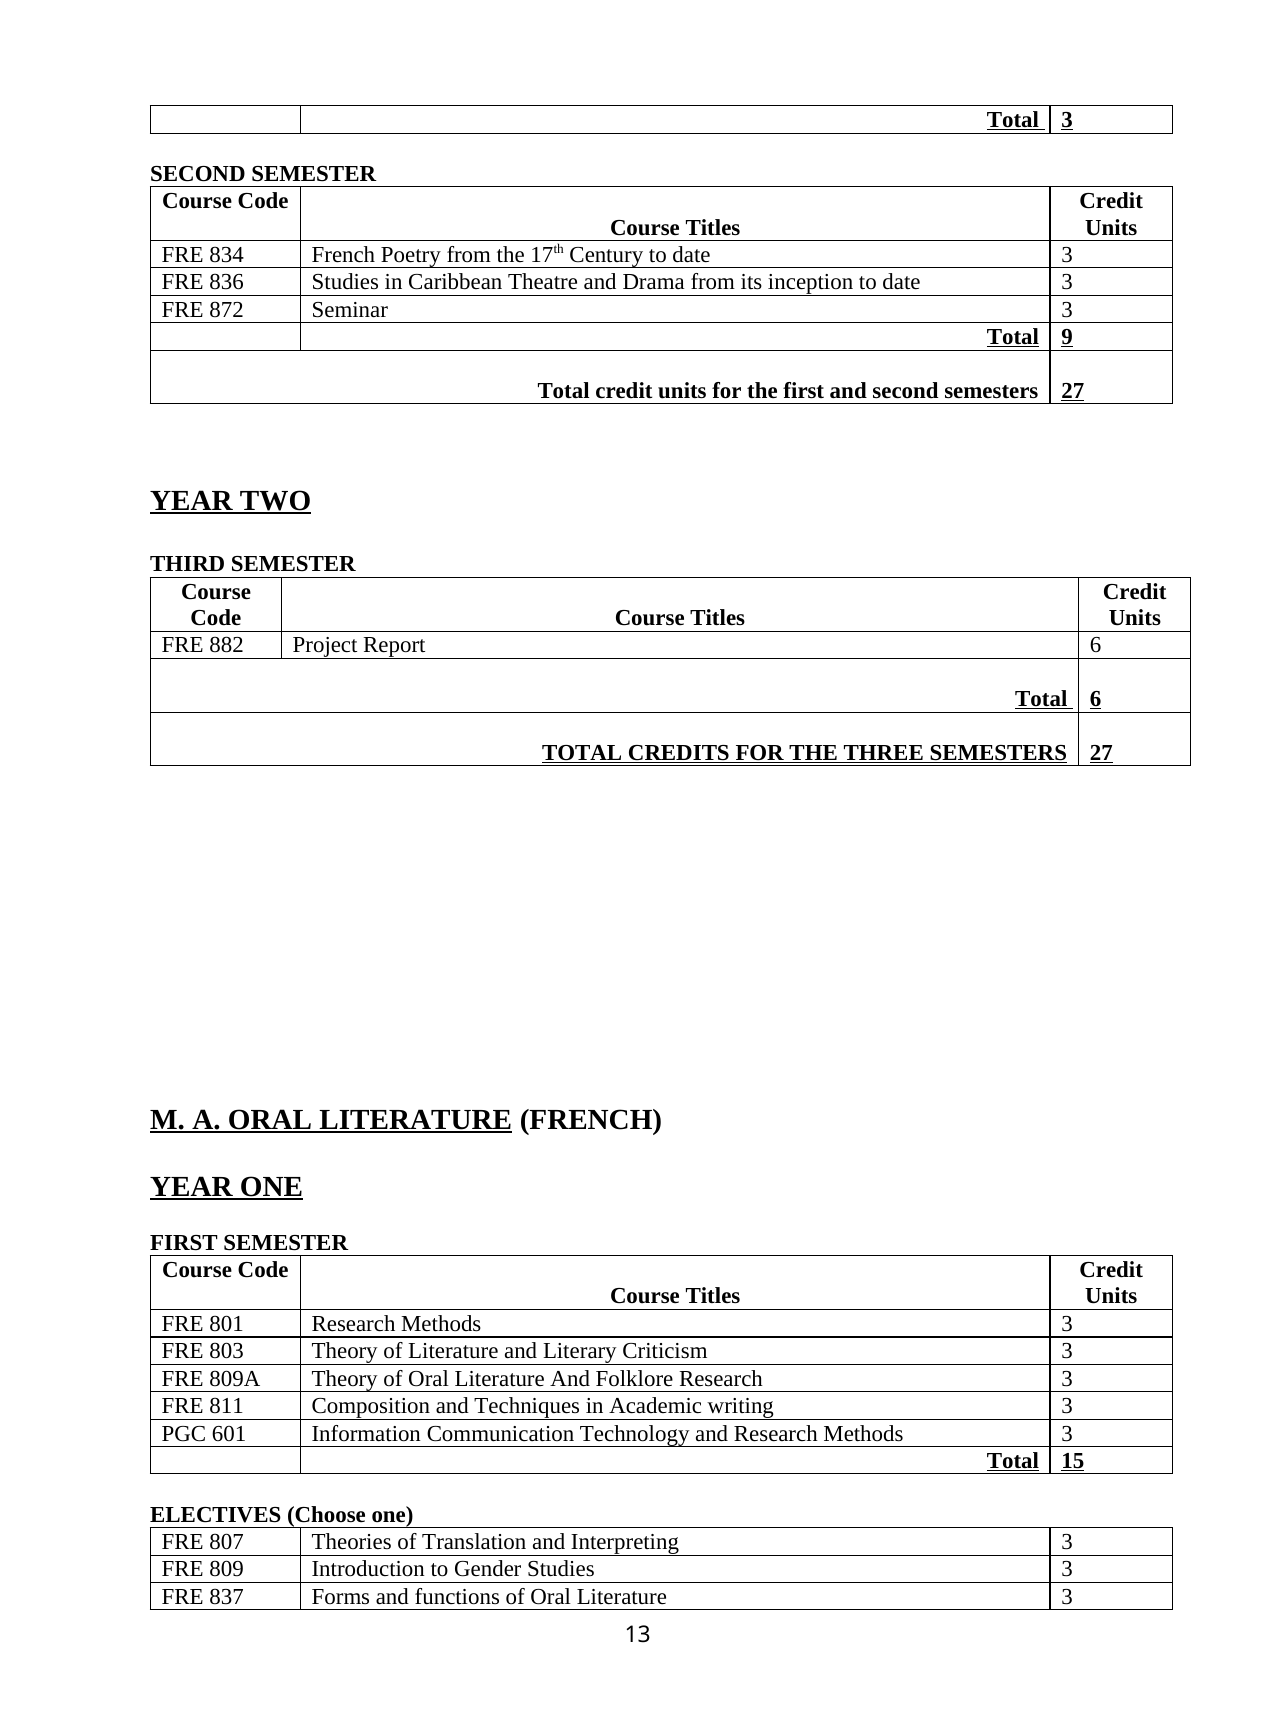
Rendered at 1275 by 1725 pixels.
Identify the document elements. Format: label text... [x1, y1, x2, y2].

table_cell [151, 323, 300, 349]
table_header Course Titles [301, 1256, 1049, 1309]
table_cell 3 [1051, 1583, 1172, 1609]
table_cell PGC 601 [151, 1420, 300, 1446]
table_cell Total [301, 323, 1049, 349]
table_cell Total credit units for the first and second semesters [151, 351, 1049, 403]
table_cell FRE 882 [151, 632, 281, 658]
table_header Theories of Translation and Interpreting [301, 1528, 1049, 1554]
table_cell French Poetry from the 17th Century to date [301, 241, 1049, 267]
table_cell Introduction to Gender Studies [301, 1556, 1049, 1582]
table_cell TOTAL CREDITS FOR THE THREE SEMESTERS [151, 713, 1078, 765]
table_cell 6 [1079, 632, 1190, 658]
table_cell 3 [1051, 1556, 1172, 1582]
table_header Course Code [151, 578, 281, 631]
table_cell FRE 801 [151, 1310, 300, 1336]
table_cell Total [301, 1447, 1049, 1473]
table_cell 3 [1051, 106, 1172, 132]
table_cell Theory of Oral Literature And Folklore Research [301, 1365, 1049, 1391]
table_header Credit Units [1051, 1256, 1172, 1309]
table_cell FRE 837 [151, 1583, 300, 1609]
text YEAR ONE [150, 1169, 1125, 1202]
table_header 3 [1051, 1528, 1172, 1554]
table_cell Seminar [301, 296, 1049, 322]
table_cell [151, 1447, 300, 1473]
table_cell FRE 811 [151, 1392, 300, 1418]
table_cell FRE 834 [151, 241, 300, 267]
table_cell Total [301, 106, 1049, 132]
table_header Course Code [151, 187, 300, 240]
table_cell 15 [1051, 1447, 1172, 1473]
table_header Course Titles [282, 578, 1078, 631]
table_cell 27 [1051, 351, 1172, 403]
table_cell 27 [1079, 713, 1190, 765]
table_cell 3 [1051, 1310, 1172, 1336]
table_cell FRE 836 [151, 268, 300, 295]
table_header Credit Units [1079, 578, 1190, 631]
text YEAR TWO [150, 483, 1125, 517]
table_cell 3 [1051, 1420, 1172, 1446]
table_cell FRE 809A [151, 1365, 300, 1391]
text SECOND SEMESTER [150, 160, 1125, 186]
table_cell [151, 106, 300, 132]
table_cell 3 [1051, 241, 1172, 267]
table_cell FRE 872 [151, 296, 300, 322]
table_header Course Titles [301, 187, 1049, 240]
table_cell FRE 803 [151, 1338, 300, 1364]
table_cell Information Communication Technology and Research Methods [301, 1420, 1049, 1446]
table_cell 9 [1051, 323, 1172, 349]
table_cell 3 [1051, 1338, 1172, 1364]
table_cell Composition and Techniques in Academic writing [301, 1392, 1049, 1418]
table_cell Studies in Caribbean Theatre and Drama from its inception to date [301, 268, 1049, 295]
table_cell 3 [1051, 1365, 1172, 1391]
text M. A. ORAL LITERATURE (FRENCH) [150, 1102, 1125, 1135]
table_cell 3 [1051, 268, 1172, 295]
table_cell FRE 809 [151, 1556, 300, 1582]
table_header FRE 807 [151, 1528, 300, 1554]
table_cell Total [151, 659, 1078, 712]
table_header Credit Units [1051, 187, 1172, 240]
table_cell 6 [1079, 659, 1190, 712]
text FIRST SEMESTER [150, 1229, 1125, 1255]
text THIRD SEMESTER [150, 550, 1125, 577]
table_cell 3 [1051, 296, 1172, 322]
table_cell Project Report [282, 632, 1078, 658]
table_cell 3 [1051, 1392, 1172, 1418]
text ELECTIVES (Choose one) [150, 1501, 1125, 1527]
table_cell Forms and functions of Oral Literature [301, 1583, 1049, 1609]
table_cell Theory of Literature and Literary Criticism [301, 1338, 1049, 1364]
table_cell Research Methods [301, 1310, 1049, 1336]
table_header Course Code [151, 1256, 300, 1309]
